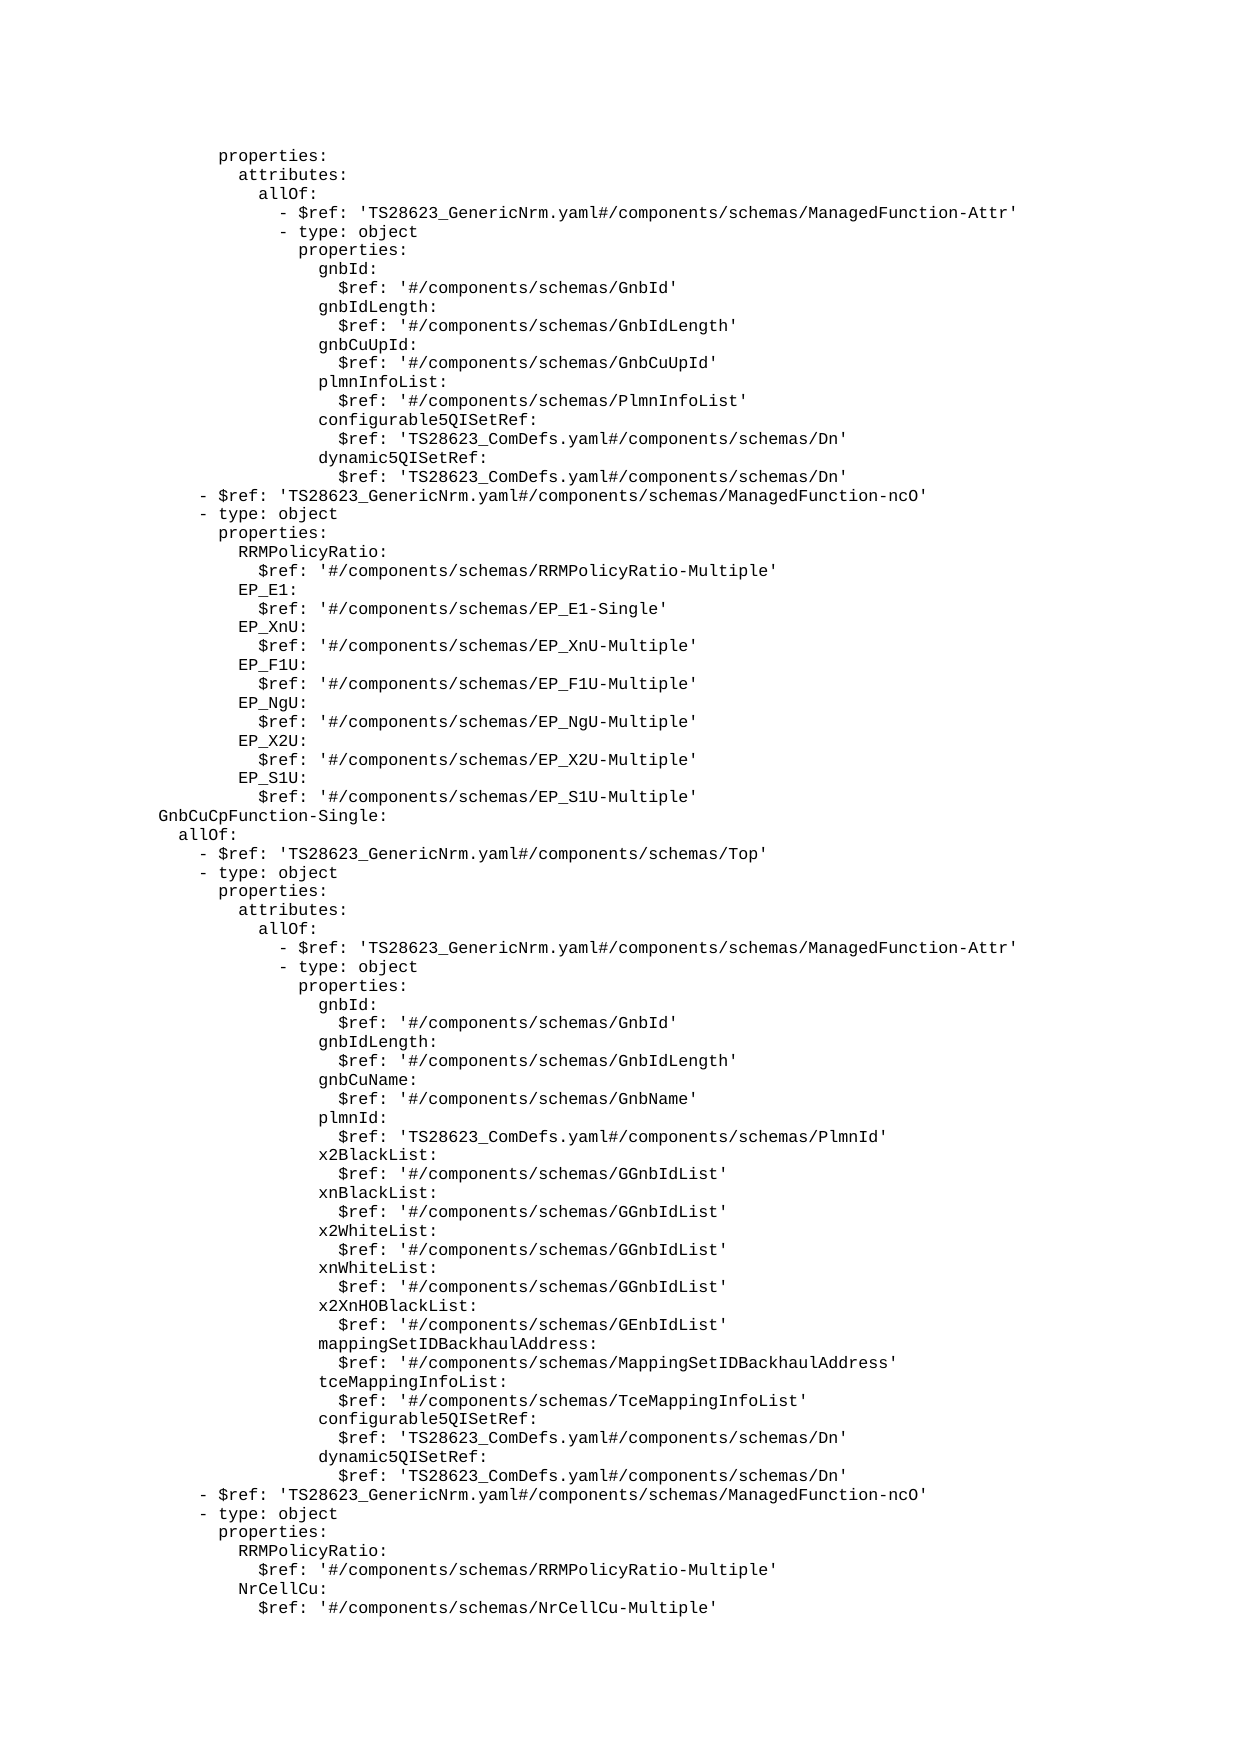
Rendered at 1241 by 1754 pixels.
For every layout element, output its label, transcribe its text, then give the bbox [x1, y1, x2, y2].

text EP_E1: [118, 581, 1122, 600]
text $ref: '#/components/schemas/GnbIdLength' [118, 1053, 1122, 1072]
text EP_X2U: [118, 732, 1122, 751]
text $ref: '#/components/schemas/RRMPolicyRatio-Multiple' [118, 562, 1122, 581]
text configurable5QISetRef: [118, 412, 1122, 431]
text - type: object [118, 958, 1122, 977]
text x2BlackList: [118, 1147, 1122, 1166]
text properties: [118, 242, 1122, 261]
text properties: [118, 1524, 1122, 1543]
text $ref: '#/components/schemas/PlmnInfoList' [118, 393, 1122, 412]
text $ref: '#/components/schemas/EP_F1U-Multiple' [118, 676, 1122, 694]
text $ref: '#/components/schemas/GEnbIdList' [118, 1317, 1122, 1336]
text plmnInfoList: [118, 374, 1122, 393]
text properties: [118, 883, 1122, 902]
text mappingSetIDBackhaulAddress: [118, 1336, 1122, 1354]
text EP_NgU: [118, 694, 1122, 713]
text $ref: '#/components/schemas/EP_NgU-Multiple' [118, 713, 1122, 732]
text configurable5QISetRef: [118, 1411, 1122, 1430]
text gnbId: [118, 996, 1122, 1015]
text $ref: 'TS28623_ComDefs.yaml#/components/schemas/PlmnId' [118, 1128, 1122, 1147]
text - type: object [118, 864, 1122, 883]
text - $ref: 'TS28623_GenericNrm.yaml#/components/schemas/ManagedFunction-ncO' [118, 487, 1122, 506]
text gnbIdLength: [118, 298, 1122, 317]
text - type: object [118, 223, 1122, 242]
text properties: [118, 977, 1122, 996]
text GnbCuCpFunction-Single: [118, 808, 1122, 826]
text $ref: '#/components/schemas/GnbId' [118, 280, 1122, 298]
text xnBlackList: [118, 1185, 1122, 1203]
text gnbCuUpId: [118, 336, 1122, 355]
text - $ref: 'TS28623_GenericNrm.yaml#/components/schemas/ManagedFunction-Attr' [118, 204, 1122, 223]
text $ref: '#/components/schemas/GGnbIdList' [118, 1241, 1122, 1260]
text EP_S1U: [118, 770, 1122, 789]
text $ref: '#/components/schemas/GGnbIdList' [118, 1203, 1122, 1222]
text allOf: [118, 921, 1122, 939]
text properties: [118, 148, 1122, 167]
text plmnId: [118, 1109, 1122, 1128]
text tceMappingInfoList: [118, 1373, 1122, 1392]
text allOf: [118, 185, 1122, 204]
text $ref: '#/components/schemas/EP_X2U-Multiple' [118, 751, 1122, 770]
text allOf: [118, 826, 1122, 845]
text gnbCuName: [118, 1072, 1122, 1090]
text $ref: '#/components/schemas/EP_XnU-Multiple' [118, 638, 1122, 657]
text $ref: '#/components/schemas/RRMPolicyRatio-Multiple' [118, 1562, 1122, 1581]
text $ref: '#/components/schemas/GnbCuUpId' [118, 355, 1122, 374]
text EP_XnU: [118, 619, 1122, 638]
text $ref: 'TS28623_ComDefs.yaml#/components/schemas/Dn' [118, 1430, 1122, 1449]
text $ref: '#/components/schemas/EP_S1U-Multiple' [118, 789, 1122, 808]
text dynamic5QISetRef: [118, 1449, 1122, 1467]
text EP_F1U: [118, 657, 1122, 676]
text $ref: 'TS28623_ComDefs.yaml#/components/schemas/Dn' [118, 1467, 1122, 1486]
text NrCellCu: [118, 1581, 1122, 1599]
text attributes: [118, 902, 1122, 921]
text - $ref: 'TS28623_GenericNrm.yaml#/components/schemas/Top' [118, 845, 1122, 864]
text x2XnHOBlackList: [118, 1298, 1122, 1317]
text - type: object [118, 1505, 1122, 1524]
text dynamic5QISetRef: [118, 449, 1122, 468]
text properties: [118, 525, 1122, 544]
text $ref: 'TS28623_ComDefs.yaml#/components/schemas/Dn' [118, 468, 1122, 487]
text gnbIdLength: [118, 1034, 1122, 1053]
text $ref: '#/components/schemas/EP_E1-Single' [118, 600, 1122, 619]
text $ref: '#/components/schemas/GnbName' [118, 1090, 1122, 1109]
text gnbId: [118, 261, 1122, 280]
text xnWhiteList: [118, 1260, 1122, 1279]
text x2WhiteList: [118, 1222, 1122, 1241]
text $ref: '#/components/schemas/GGnbIdList' [118, 1279, 1122, 1298]
text - type: object [118, 506, 1122, 525]
text - $ref: 'TS28623_GenericNrm.yaml#/components/schemas/ManagedFunction-Attr' [118, 939, 1122, 958]
text RRMPolicyRatio: [118, 1543, 1122, 1562]
text RRMPolicyRatio: [118, 544, 1122, 562]
text $ref: '#/components/schemas/TceMappingInfoList' [118, 1392, 1122, 1411]
text - $ref: 'TS28623_GenericNrm.yaml#/components/schemas/ManagedFunction-ncO' [118, 1486, 1122, 1505]
text $ref: '#/components/schemas/MappingSetIDBackhaulAddress' [118, 1354, 1122, 1373]
text $ref: '#/components/schemas/GnbIdLength' [118, 317, 1122, 336]
text attributes: [118, 167, 1122, 185]
text $ref: '#/components/schemas/NrCellCu-Multiple' [118, 1599, 1122, 1618]
text $ref: '#/components/schemas/GnbId' [118, 1015, 1122, 1034]
text $ref: '#/components/schemas/GGnbIdList' [118, 1166, 1122, 1185]
text $ref: 'TS28623_ComDefs.yaml#/components/schemas/Dn' [118, 431, 1122, 449]
